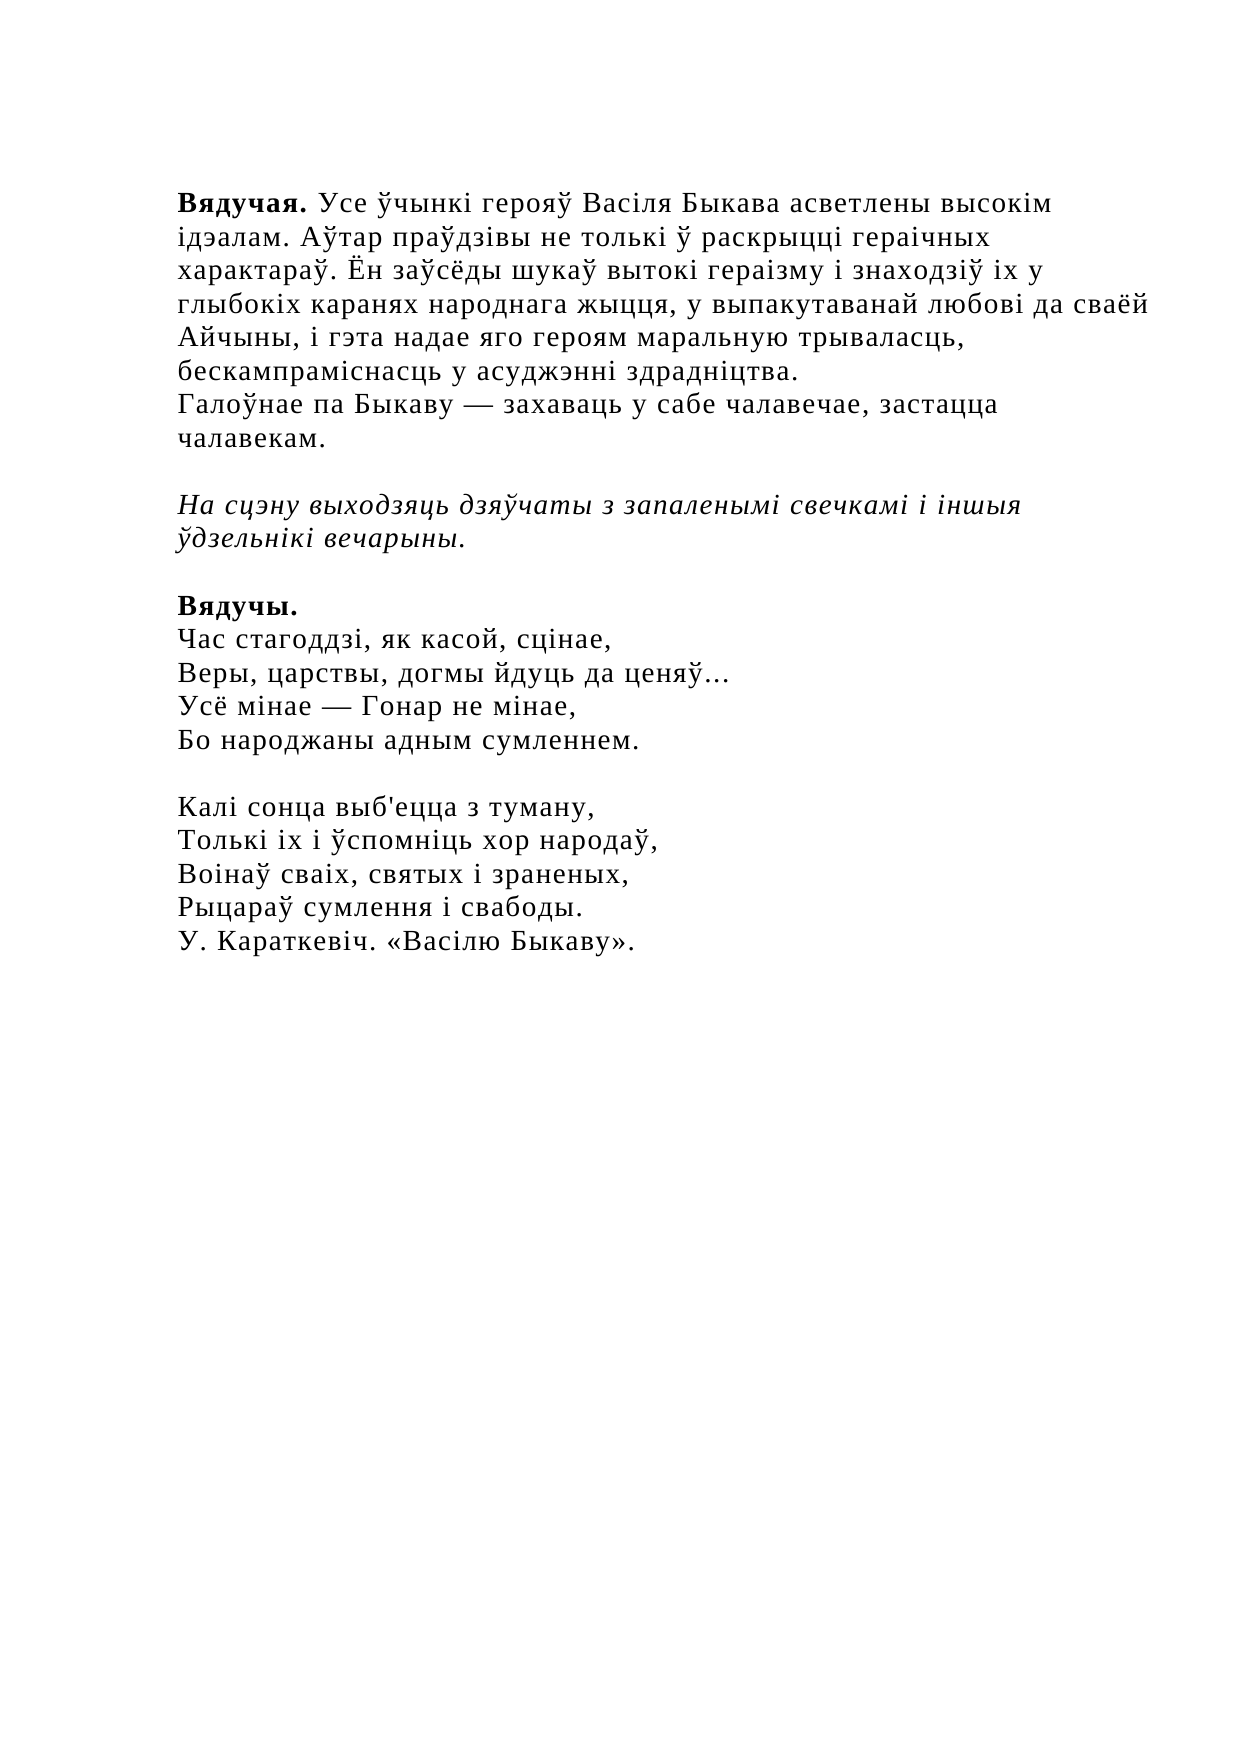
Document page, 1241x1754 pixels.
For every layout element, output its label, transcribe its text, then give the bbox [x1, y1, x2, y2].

text Вядучая. Усе ўчынкі герояў Васіля Быкава асветлены высокім ідэалам. Аўтар праўдзівы не толькі ў раскрыцці гераічных характараў. Ён заўсёды шукаў вытокі гераізму і знаходзіў іх у глыбокіх каранях народнага жыцця, у выпакутаванай любові да сваёй Айчыны, і гэта надае яго героям маральную трываласць, бескампраміснасць у асуджэнні здрадніцтва. Галоўнае па Быкаву — захаваць у сабе чалавечае, застацца чалавекам. На сцэну выходзяць дзяўчаты з запаленымі свечкамі і іншыя ўдзельнікі вечарыны. Вядучы. Час стагоддзі, як касой, сцінае, Веры, царствы, догмы йдуць да ценяў... Усё мінае — Гонар не мінае, Бо народжаны адным сумленнем. Калі сонца выб'ецца з туману, Толькі іх і ўспомніць хор народаў, Воінаў сваіх, святых і зраненых, Рыцараў сумлення і свабоды. [177, 118, 1152, 923]
text У. Караткевіч. «Васілю Быкаву». [177, 923, 1152, 957]
